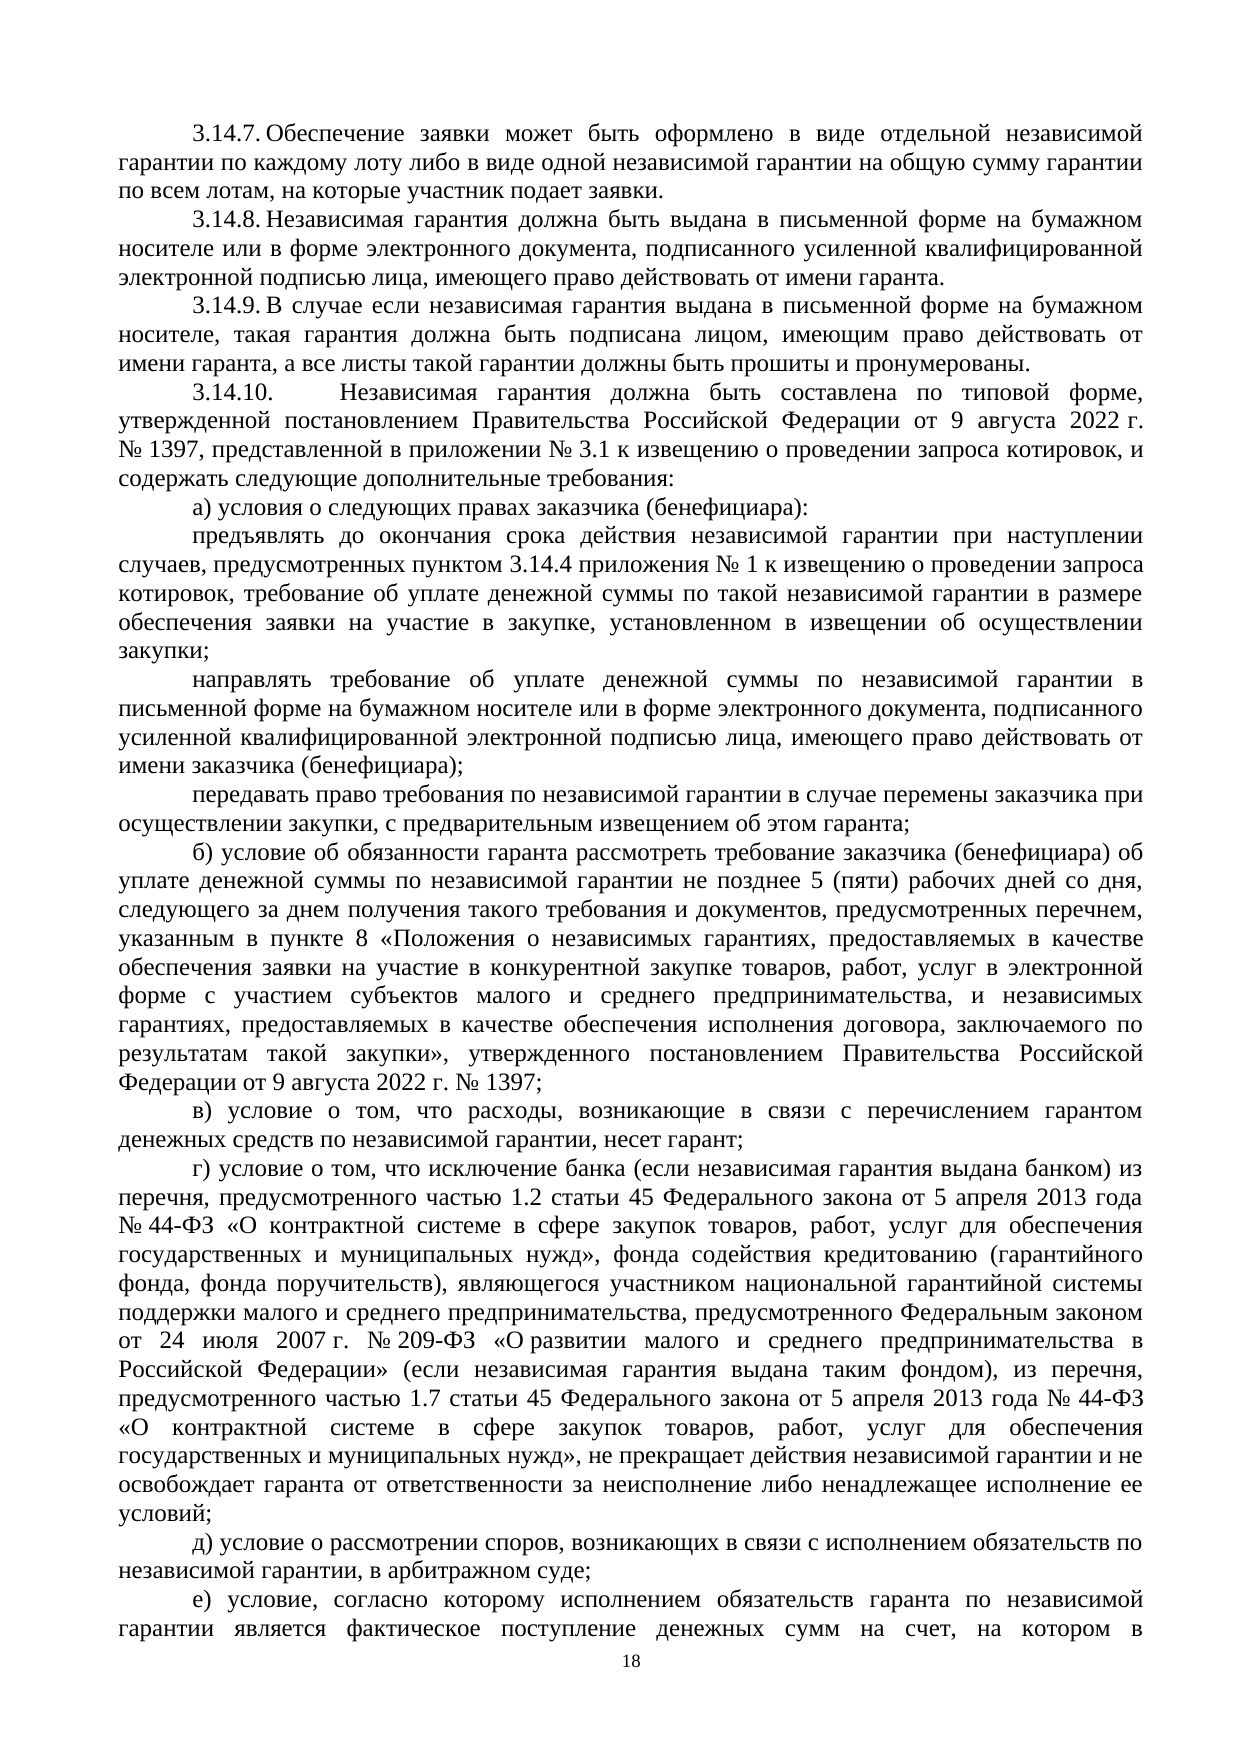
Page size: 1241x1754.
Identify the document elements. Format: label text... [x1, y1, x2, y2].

list В случае если независимая гарантия выдана в письменной форме на бумажном носителе, такая гарантия должна быть подписана лицом, имеющим право действовать от имени гаранта, а все листы такой гарантии должны быть прошиты и пронумерованы. [118, 291, 1144, 377]
text в) условие о том, что расходы, возникающие в связи с перечислением гарантом денежных средств по независимой гарантии, несет гарант; [118, 1096, 1144, 1153]
list Независимая гарантия должна быть выдана в письменной форме на бумажном носителе или в форме электронного документа, подписанного усиленной квалифицированной электронной подписью лица, имеющего право действовать от имени гаранта. [118, 204, 1144, 291]
text б) условие об обязанности гаранта рассмотреть требование заказчика (бенефициара) об уплате денежной суммы по независимой гарантии не позднее 5 (пяти) рабочих дней со дня, следующего за днем получения такого требования и документов, предусмотренных перечнем, указанным в пункте 8 «Положения о независимых гарантиях, предоставляемых в качестве обеспечения заявки на участие в конкурентной закупке товаров, работ, услуг в электронной форме с участием субъектов малого и среднего предпринимательства, и независимых гарантиях, предоставляемых в качестве обеспечения исполнения договора, заключаемого по результатам такой закупки», утвержденного постановлением Правительства Российской Федерации от 9 августа 2022 г. № 1397; [118, 837, 1144, 1096]
text передавать право требования по независимой гарантии в случае перемены заказчика при осуществлении закупки, с предварительным извещением об этом гаранта; [118, 779, 1144, 837]
text направлять требование об уплате денежной суммы по независимой гарантии в письменной форме на бумажном носителе или в форме электронного документа, подписанного усиленной квалифицированной электронной подписью лица, имеющего право действовать от имени заказчика (бенефициара); [118, 664, 1144, 779]
text г) условие о том, что исключение банка (если независимая гарантия выдана банком) из перечня, предусмотренного частью 1.2 статьи 45 Федерального закона от 5 апреля 2013 года № 44-ФЗ «О контрактной системе в сфере закупок товаров, работ, услуг для обеспечения государственных и муниципальных нужд», фонда содействия кредитованию (гарантийного фонда, фонда поручительств), являющегося участником национальной гарантийной системы поддержки малого и среднего предпринимательства, предусмотренного Федеральным законом от 24 июля 2007 г. № 209-ФЗ «О развитии малого и среднего предпринимательства в Российской Федерации» (если независимая гарантия выдана таким фондом), из перечня, предусмотренного частью 1.7 статьи 45 Федерального закона от 5 апреля 2013 года № 44-ФЗ «О контрактной системе в сфере закупок товаров, работ, услуг для обеспечения государственных и муниципальных нужд», не прекращает действия независимой гарантии и не освобождает гаранта от ответственности за неисполнение либо ненадлежащее исполнение ее условий; [118, 1153, 1144, 1527]
list Обеспечение заявки может быть оформлено в виде отдельной независимой гарантии по каждому лоту либо в виде одной независимой гарантии на общую сумму гарантии по всем лотам, на которые участник подает заявки. [118, 118, 1144, 204]
list Независимая гарантия должна быть составлена по типовой форме, утвержденной постановлением Правительства Российской Федерации от 9 августа 2022 г. № 1397, представленной в приложении № 3.1 к извещению о проведении запроса котировок, и содержать следующие дополнительные требования: [118, 377, 1144, 492]
text а) условия о следующих правах заказчика (бенефициара): [118, 492, 1144, 521]
text д) условие о рассмотрении споров, возникающих в связи с исполнением обязательств по независимой гарантии, в арбитражном суде; [118, 1527, 1144, 1584]
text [118, 1584, 1144, 1642]
